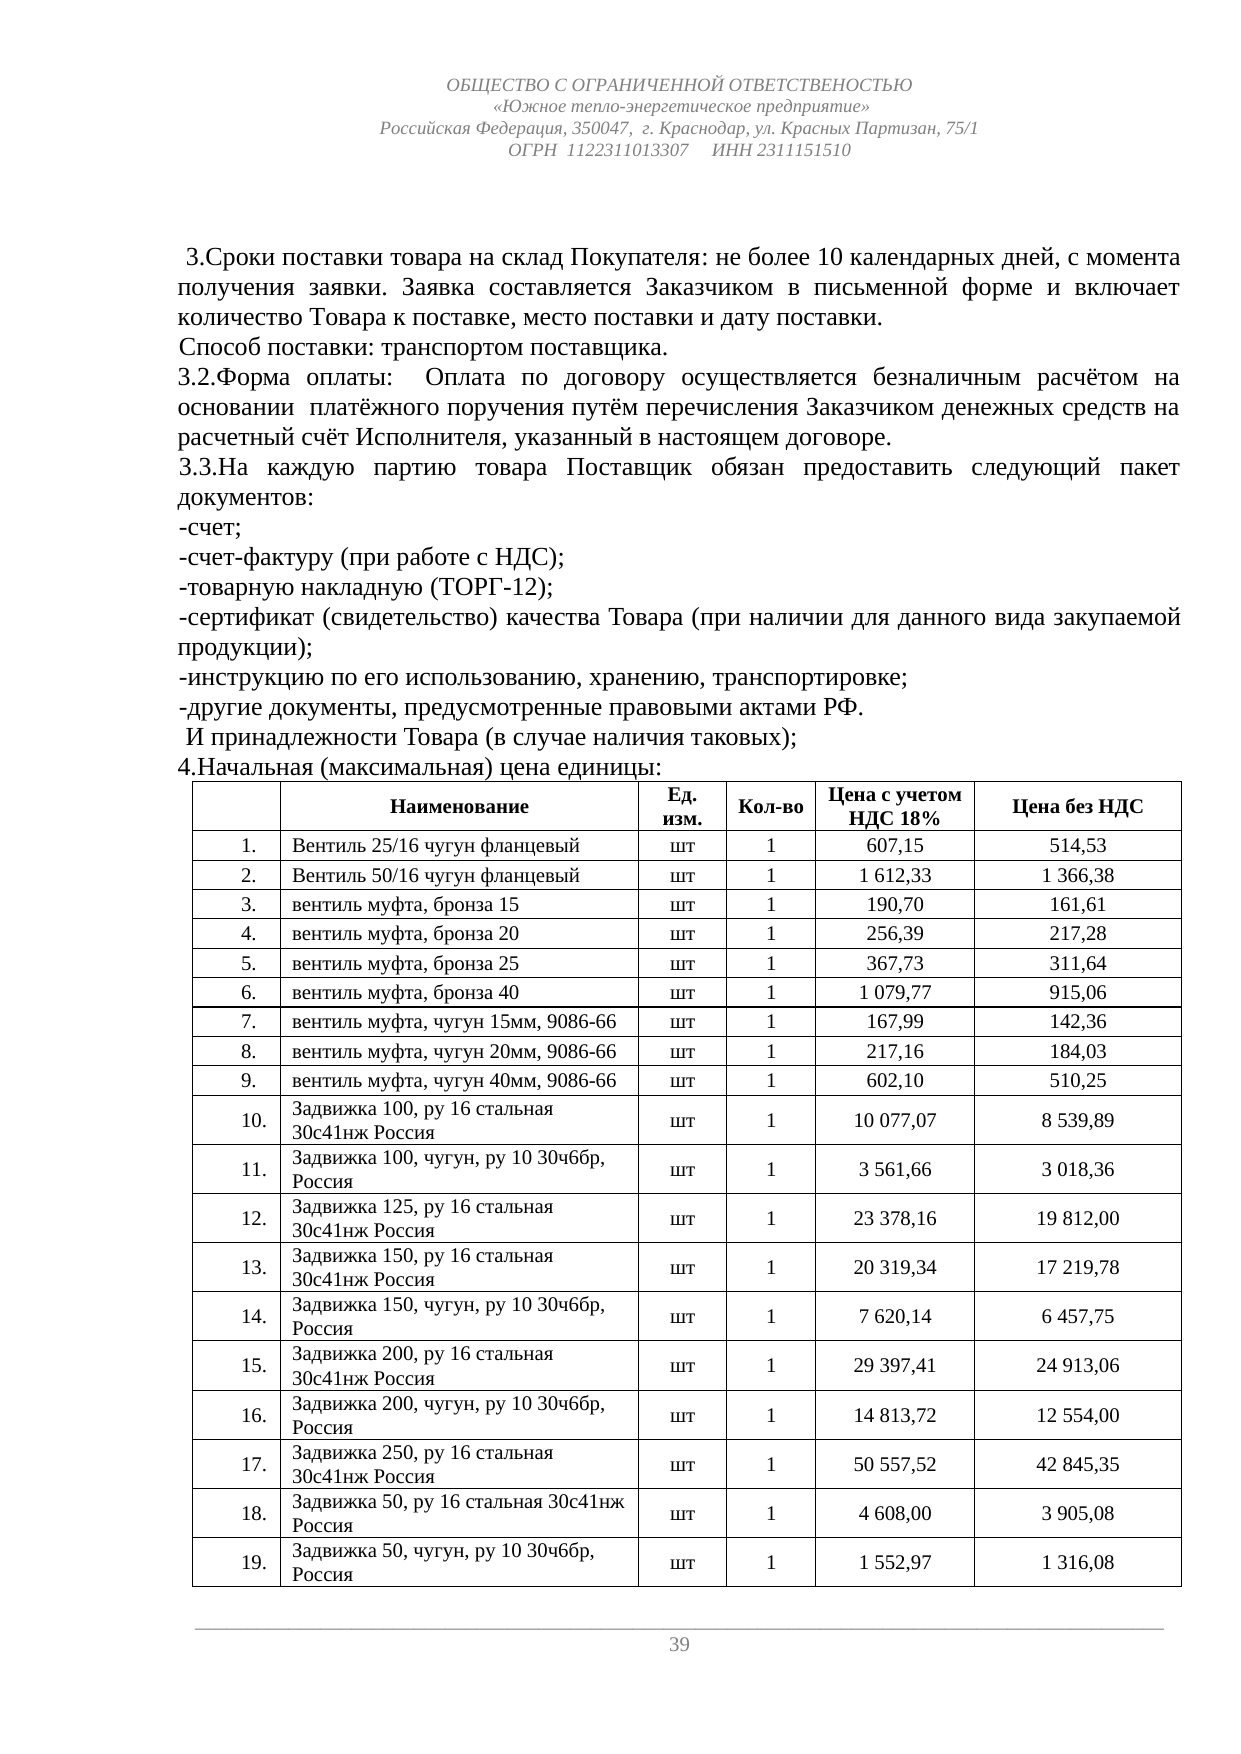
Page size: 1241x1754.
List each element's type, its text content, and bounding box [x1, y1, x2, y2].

table_cell [193, 978, 280, 1006]
table_cell 367,73 [816, 949, 974, 977]
table_cell Задвижка 250, ру 16 стальная 30с41нж Россия [281, 1440, 638, 1488]
text -счет-фактуру (при работе с НДС); [177, 541, 1181, 571]
table_cell 256,39 [816, 919, 974, 948]
table_cell шт [639, 978, 726, 1006]
table_cell Вентиль 25/16 чугун фланцевый [281, 831, 638, 859]
table_cell [193, 1008, 280, 1036]
table_cell 1 [727, 1440, 815, 1488]
table_cell шт [639, 890, 726, 918]
table_cell вентиль муфта, бронза 40 [281, 978, 638, 1006]
table_cell [193, 1440, 280, 1488]
text Способ поставки: транспортом поставщика. [177, 331, 1181, 361]
table_cell шт [639, 1391, 726, 1439]
table_cell шт [639, 1008, 726, 1036]
table_cell 3 905,08 [975, 1489, 1181, 1537]
table_header Ед. изм. [639, 782, 726, 830]
table_cell 19 812,00 [975, 1194, 1181, 1242]
table_cell 1 552,97 [816, 1538, 974, 1586]
table_cell 1 612,33 [816, 861, 974, 889]
table_cell 1 [727, 1008, 815, 1036]
table_cell 1 [727, 1096, 815, 1144]
table_cell [193, 831, 280, 859]
table_cell Задвижка 50, чугун, ру 10 30ч6бр, Россия [281, 1538, 638, 1586]
table_cell 1 [727, 1341, 815, 1389]
table_cell 1 [727, 1489, 815, 1537]
table_cell вентиль муфта, чугун 15мм, 9086-66 [281, 1008, 638, 1036]
table_cell 1 [727, 831, 815, 859]
table_cell [193, 1538, 280, 1586]
table_cell вентиль муфта, бронза 20 [281, 919, 638, 948]
table_cell 12 554,00 [975, 1391, 1181, 1439]
table_cell Задвижка 150, чугун, ру 10 30ч6бр, Россия [281, 1292, 638, 1340]
table_cell [193, 861, 280, 889]
table_cell 514,53 [975, 831, 1181, 859]
table_cell [193, 1391, 280, 1439]
table_cell шт [639, 1066, 726, 1094]
table_cell шт [639, 919, 726, 948]
table_cell 1 079,77 [816, 978, 974, 1006]
table_cell 142,36 [975, 1008, 1181, 1036]
table_cell 1 [727, 978, 815, 1006]
table_cell Задвижка 200, чугун, ру 10 30ч6бр, Россия [281, 1391, 638, 1439]
text -сертификат (свидетельство) качества Товара (при наличии для данного вида закупаемой продукции); [177, 601, 1181, 661]
table_cell 602,10 [816, 1066, 974, 1094]
table_cell 23 378,16 [816, 1194, 974, 1242]
table_cell [193, 949, 280, 977]
table_header Цена с учетом НДС 18% [816, 782, 974, 830]
table_cell Вентиль 50/16 чугун фланцевый [281, 861, 638, 889]
table_cell 1 [727, 919, 815, 948]
table_header Цена без НДС [975, 782, 1181, 830]
table_cell 17 219,78 [975, 1243, 1181, 1291]
table_cell 6 457,75 [975, 1292, 1181, 1340]
table_cell 311,64 [975, 949, 1181, 977]
table_cell [193, 1489, 280, 1537]
table_cell 1 [727, 1292, 815, 1340]
table_cell Задвижка 125, ру 16 стальная 30с41нж Россия [281, 1194, 638, 1242]
table_cell 1 [727, 1037, 815, 1065]
table_cell 42 845,35 [975, 1440, 1181, 1488]
table_cell 184,03 [975, 1037, 1181, 1065]
table_cell 1 [727, 949, 815, 977]
table_cell 190,70 [816, 890, 974, 918]
table_cell Задвижка 100, чугун, ру 10 30ч6бр, Россия [281, 1145, 638, 1193]
table_cell шт [639, 831, 726, 859]
text -другие документы, предусмотренные правовыми актами РФ. [177, 691, 1181, 721]
table_cell 20 319,34 [816, 1243, 974, 1291]
table_cell шт [639, 1489, 726, 1537]
text -счет; [177, 511, 1181, 541]
table_cell шт [639, 1292, 726, 1340]
table_cell 1 [727, 890, 815, 918]
table_cell 14 813,72 [816, 1391, 974, 1439]
table_cell 1 [727, 1066, 815, 1094]
table_cell 50 557,52 [816, 1440, 974, 1488]
table_cell 1 [727, 1538, 815, 1586]
text -инструкцию по его использованию, хранению, транспортировке; [177, 661, 1181, 691]
table_cell [193, 1145, 280, 1193]
table_cell 1 [727, 1391, 815, 1439]
table_cell шт [639, 1440, 726, 1488]
table_cell шт [639, 1243, 726, 1291]
table_cell вентиль муфта, бронза 15 [281, 890, 638, 918]
table_cell 8 539,89 [975, 1096, 1181, 1144]
table_cell 1 [727, 1145, 815, 1193]
table_cell 10 077,07 [816, 1096, 974, 1144]
table_cell вентиль муфта, бронза 25 [281, 949, 638, 977]
text 4.Начальная (максимальная) цена единицы: [177, 751, 1181, 781]
table_cell 217,28 [975, 919, 1181, 948]
table_cell 1 [727, 1194, 815, 1242]
table_cell 1 316,08 [975, 1538, 1181, 1586]
table_cell вентиль муфта, чугун 20мм, 9086-66 [281, 1037, 638, 1065]
table_cell [193, 1037, 280, 1065]
table_cell шт [639, 1538, 726, 1586]
table_cell 4 608,00 [816, 1489, 974, 1537]
table_cell шт [639, 1194, 726, 1242]
table_cell 24 913,06 [975, 1341, 1181, 1389]
text -товарную накладную (ТОРГ-12); [177, 571, 1181, 601]
table_cell шт [639, 949, 726, 977]
text И принадлежности Товара (в случае наличия таковых); [177, 721, 1181, 751]
text 3.3.На каждую партию товара Поставщик обязан предоставить следующий пакет документов: [177, 451, 1181, 511]
table_cell 915,06 [975, 978, 1181, 1006]
table_cell [193, 919, 280, 948]
table_cell 510,25 [975, 1066, 1181, 1094]
table_cell шт [639, 1037, 726, 1065]
table_cell [193, 1066, 280, 1094]
table_header Кол-во [727, 782, 815, 830]
text 3.2.Форма оплаты: Оплата по договору осуществляется безналичным расчётом на основании платёжного поручения путём перечисления Заказчиком денежных средств на расчетный счёт Исполнителя, указанный в настоящем договоре. [177, 361, 1181, 451]
table_cell 7 620,14 [816, 1292, 974, 1340]
table_cell 1 [727, 1243, 815, 1291]
text 3.Сроки поставки товара на склад Покупателя: не более 10 календарных дней, с момента получения заявки. Заявка составляется Заказчиком в письменной форме и включает количество Товара к поставке, место поставки и дату поставки. [177, 241, 1181, 331]
table_cell [193, 1194, 280, 1242]
table_cell [193, 890, 280, 918]
table_cell Задвижка 150, ру 16 стальная 30с41нж Россия [281, 1243, 638, 1291]
table_cell [193, 1096, 280, 1144]
table_header Наименование [281, 782, 638, 830]
table_cell [193, 1341, 280, 1389]
table_cell 29 397,41 [816, 1341, 974, 1389]
table_cell [193, 1243, 280, 1291]
table_cell 607,15 [816, 831, 974, 859]
table_cell 161,61 [975, 890, 1181, 918]
table_header [193, 782, 280, 830]
table_cell шт [639, 861, 726, 889]
table_cell [193, 1292, 280, 1340]
table_cell Задвижка 200, ру 16 стальная 30с41нж Россия [281, 1341, 638, 1389]
table_cell 1 366,38 [975, 861, 1181, 889]
table_cell шт [639, 1145, 726, 1193]
table_cell шт [639, 1096, 726, 1144]
table_cell Задвижка 50, ру 16 стальная 30с41нж Россия [281, 1489, 638, 1537]
table_cell 167,99 [816, 1008, 974, 1036]
table_cell 3 561,66 [816, 1145, 974, 1193]
table_cell Задвижка 100, ру 16 стальная 30с41нж Россия [281, 1096, 638, 1144]
table_cell 3 018,36 [975, 1145, 1181, 1193]
table_cell шт [639, 1341, 726, 1389]
table_cell вентиль муфта, чугун 40мм, 9086-66 [281, 1066, 638, 1094]
table_cell 1 [727, 861, 815, 889]
table_cell 217,16 [816, 1037, 974, 1065]
